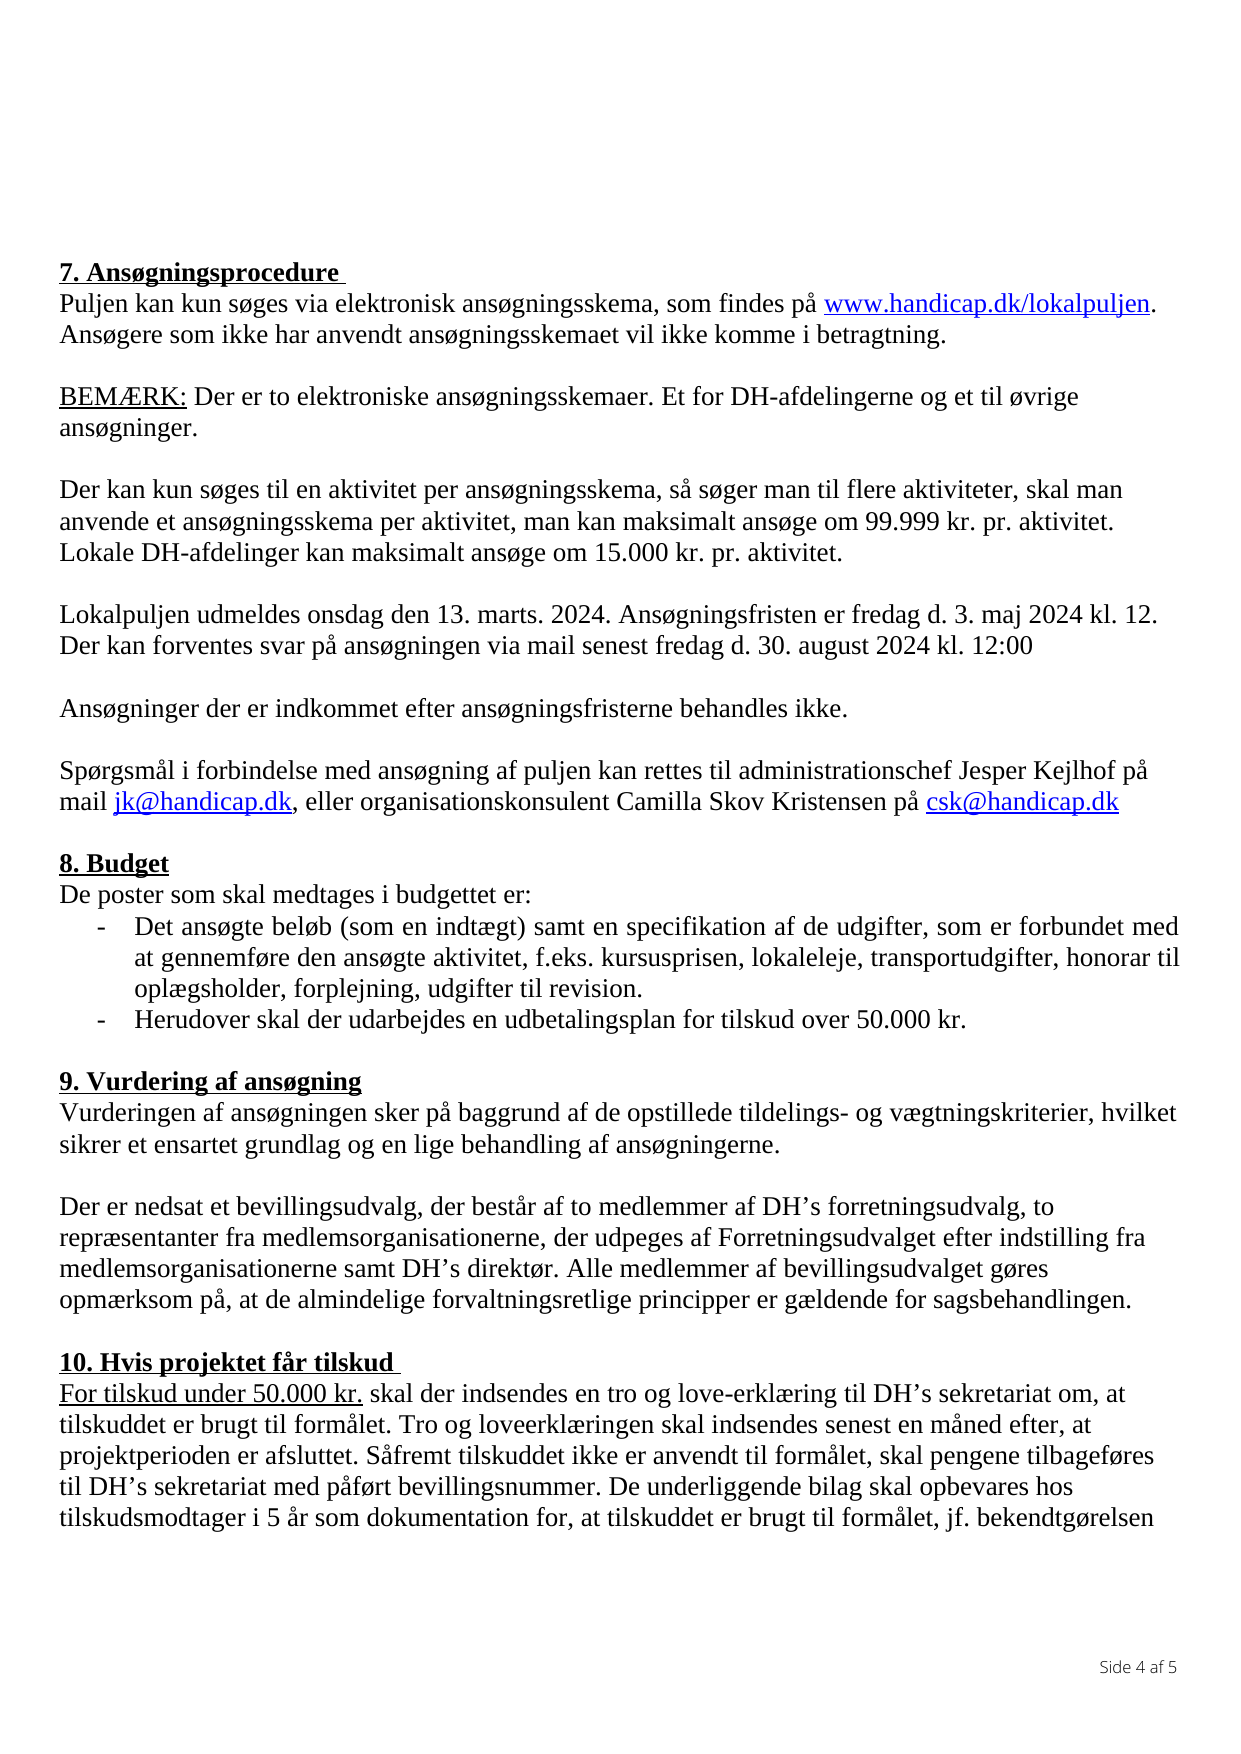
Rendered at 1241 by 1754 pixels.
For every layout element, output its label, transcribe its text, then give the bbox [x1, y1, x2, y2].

text Lokalpuljen udmeldes onsdag den 13. marts. 2024. Ansøgningsfristen er fredag d. 3. maj 2024 kl. 12. Der kan forventes svar på ansøgningen via mail senest fredag d. 30. august 2024 kl. 12:00 [59, 598, 1181, 661]
list Det ansøgte beløb (som en indtægt) samt en specifikation af de udgifter, som er forbundet med at gennemføre den ansøgte aktivitet, f.eks. kursusprisen, lokaleleje, transportudgifter, honorar til oplægsholder, forplejning, udgifter til revision. [97, 910, 1181, 1003]
text Lokale DH-afdelinger kan maksimalt ansøge om 15.000 kr. pr. aktivitet. [59, 536, 1181, 567]
text BEMÆRK: Der er to elektroniske ansøgningsskemaer. Et for DH-afdelingerne og et til øvrige ansøgninger. [59, 380, 1181, 442]
text Spørgsmål i forbindelse med ansøgning af puljen kan rettes til administrationschef Jesper Kejlhof på mail jk@handicap.dk, eller organisationskonsulent Camilla Skov Kristensen på csk@handicap.dk [59, 754, 1181, 816]
text Der kan kun søges til en aktivitet per ansøgningsskema, så søger man til flere aktiviteter, skal man anvende et ansøgningsskema per aktivitet, man kan maksimalt ansøge om 99.999 kr. pr. aktivitet. [59, 442, 1181, 536]
text De poster som skal medtages i budgettet er: [59, 878, 1181, 910]
text 8. Budget [59, 847, 1181, 878]
text Der er nedsat et bevillingsudvalg, der består af to medlemmer af DH’s forretningsudvalg, to repræsentanter fra medlemsorganisationerne, der udpeges af Forretningsudvalget efter indstilling fra medlemsorganisationerne samt DH’s direktør. Alle medlemmer af bevillingsudvalget gøres opmærksom på, at de almindelige forvaltningsretlige principper er gældende for sagsbehandlingen. [59, 1190, 1181, 1314]
text Vurderingen af ansøgningen sker på baggrund af de opstillede tildelings- og vægtningskriterier, hvilket sikrer et ensartet grundlag og en lige behandling af ansøgningerne. [59, 1097, 1181, 1159]
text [59, 1377, 1181, 1533]
text 7. Ansøgningsprocedure [59, 256, 1181, 287]
text Ansøgninger der er indkommet efter ansøgningsfristerne behandles ikke. [59, 692, 1181, 723]
text 9. Vurdering af ansøgning [59, 1034, 1181, 1097]
text 10. Hvis projektet får tilskud [59, 1346, 1181, 1377]
list Herudover skal der udarbejdes en udbetalingsplan for tilskud over 50.000 kr. [97, 1003, 1181, 1034]
text Puljen kan kun søges via elektronisk ansøgningsskema, som findes på www.handicap.dk/lokalpuljen. Ansøgere som ikke har anvendt ansøgningsskemaet vil ikke komme i betragtning. [59, 287, 1181, 349]
